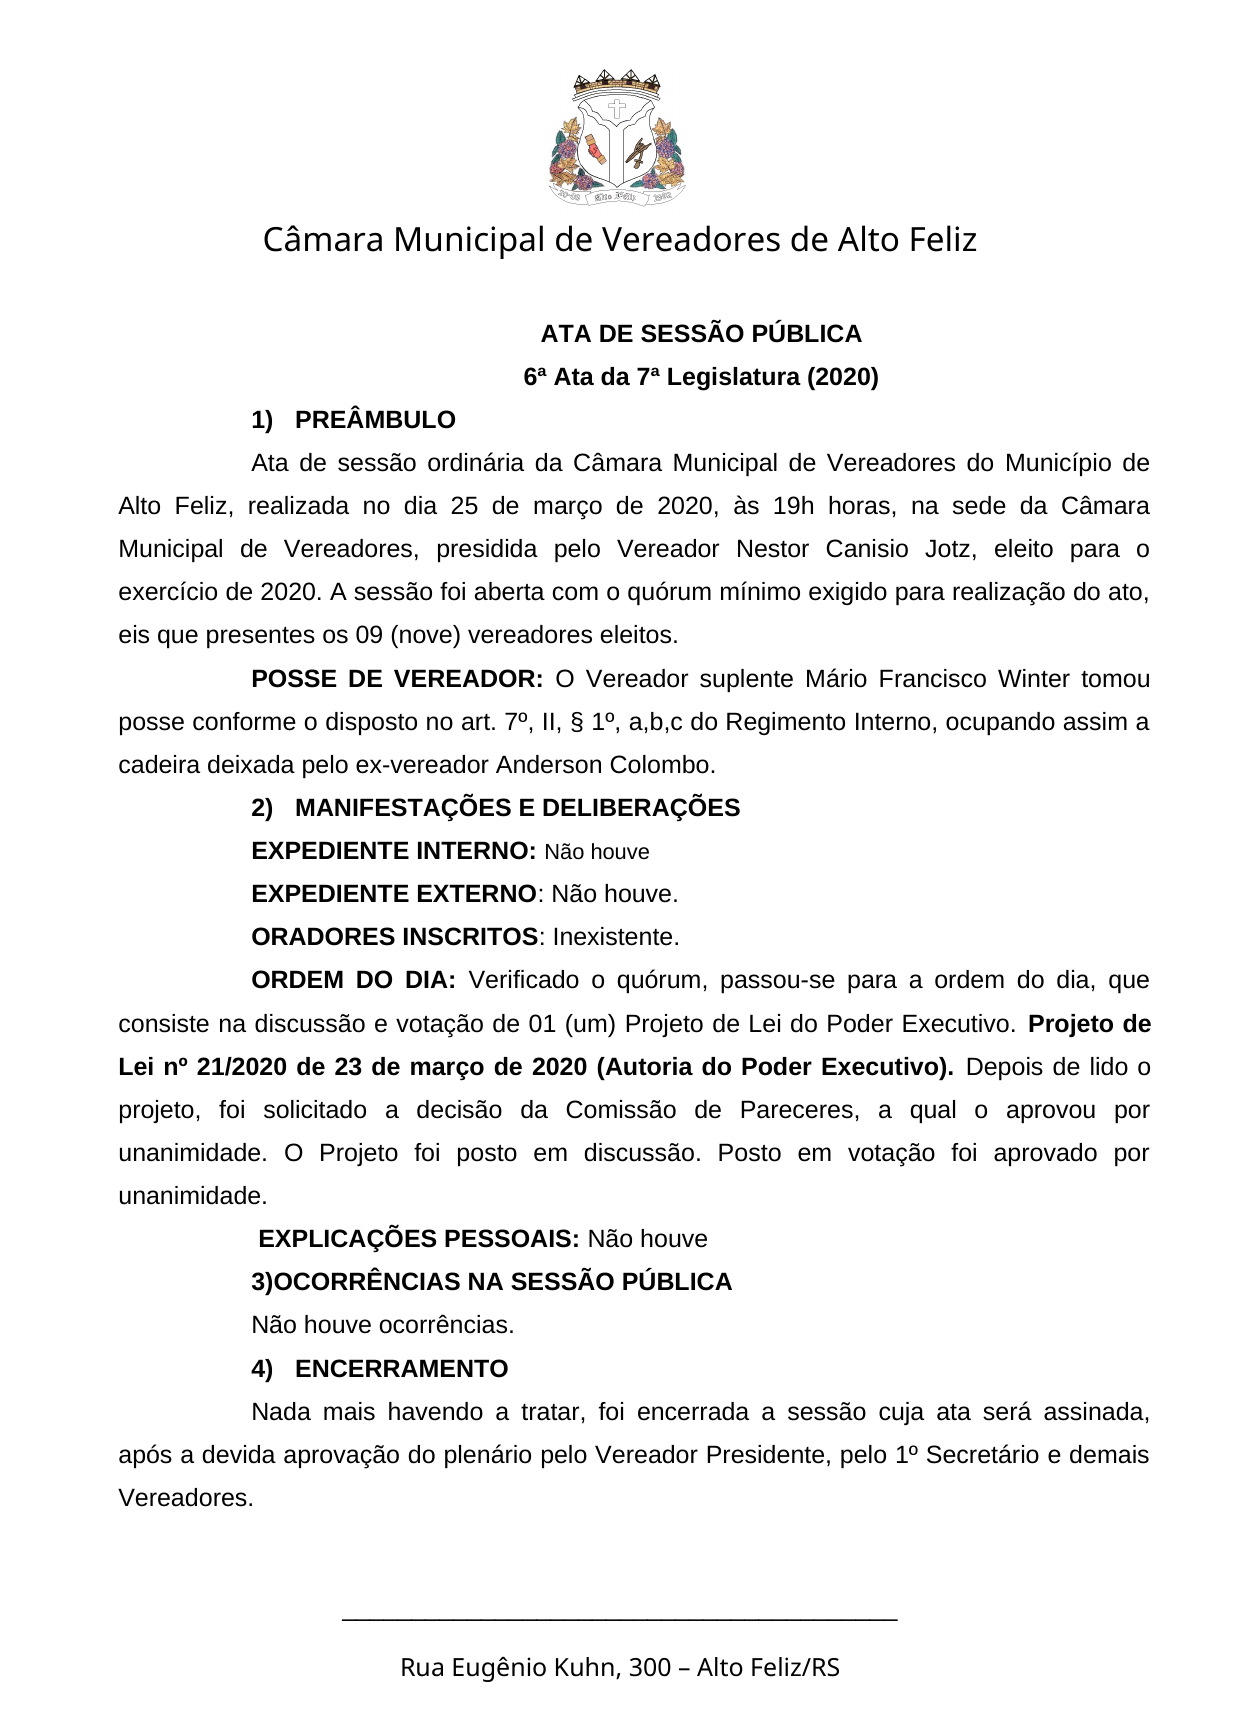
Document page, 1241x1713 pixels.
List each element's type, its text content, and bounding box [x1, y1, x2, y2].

text ATA DE SESSÃO PÚBLICA [118, 318, 1152, 347]
text 1) PREÂMBULO [118, 405, 1152, 433]
text Ata de sessão ordinária da Câmara Municipal de Vereadores do Município de Alto Feliz, realizada no dia 25 de março de 2020, às 19h horas, na sede da Câmara Municipal de Vereadores, presidida pelo Vereador Nestor Canisio Jotz, eleito para o exercício de 2020. A sessão foi aberta com o quórum mínimo exigido para realização do ato, eis que presentes os 09 (nove) vereadores eleitos. [118, 448, 1152, 649]
text Nada mais havendo a tratar, foi encerrada a sessão cuja ata será assinada, após a devida aprovação do plenário pelo Vereador Presidente, pelo 1º Secretário e demais Vereadores. [118, 1397, 1152, 1512]
text EXPLICAÇÕES PESSOAIS: Não houve [118, 1224, 1152, 1253]
text ORDEM DO DIA: Verificado o quórum, passou-se para a ordem do dia, que consiste na discussão e votação de 01 (um) Projeto de Lei do Poder Executivo. Projeto de Lei nº 21/2020 de 23 de março de 2020 (Autoria do Poder Executivo). Depois de lido o projeto, foi solicitado a decisão da Comissão de Pareceres, a qual o aprovou por unanimidade. O Projeto foi posto em discussão. Posto em votação foi aprovado por unanimidade. [118, 965, 1152, 1210]
text 2) MANIFESTAÇÕES E DELIBERAÇÕES [118, 793, 1152, 822]
text 4) ENCERRAMENTO [118, 1353, 1152, 1382]
picture [542, 67, 698, 216]
text 3)OCORRÊNCIAS NA SESSÃO PÚBLICA [118, 1267, 1152, 1296]
text Não houve ocorrências. [118, 1310, 1152, 1339]
text EXPEDIENTE EXTERNO: Não houve. [118, 879, 1152, 908]
text EXPEDIENTE INTERNO: Não houve [118, 836, 1152, 865]
text POSSE DE VEREADOR: O Vereador suplente Mário Francisco Winter tomou posse conforme o disposto no art. 7º, II, § 1º, a,b,c do Regimento Interno, ocupando assim a cadeira deixada pelo ex-vereador Anderson Colombo. [118, 663, 1152, 778]
text ORADORES INSCRITOS: Inexistente. [177, 922, 1152, 951]
text 6ª Ata da 7ª Legislatura (2020) [118, 362, 1152, 390]
